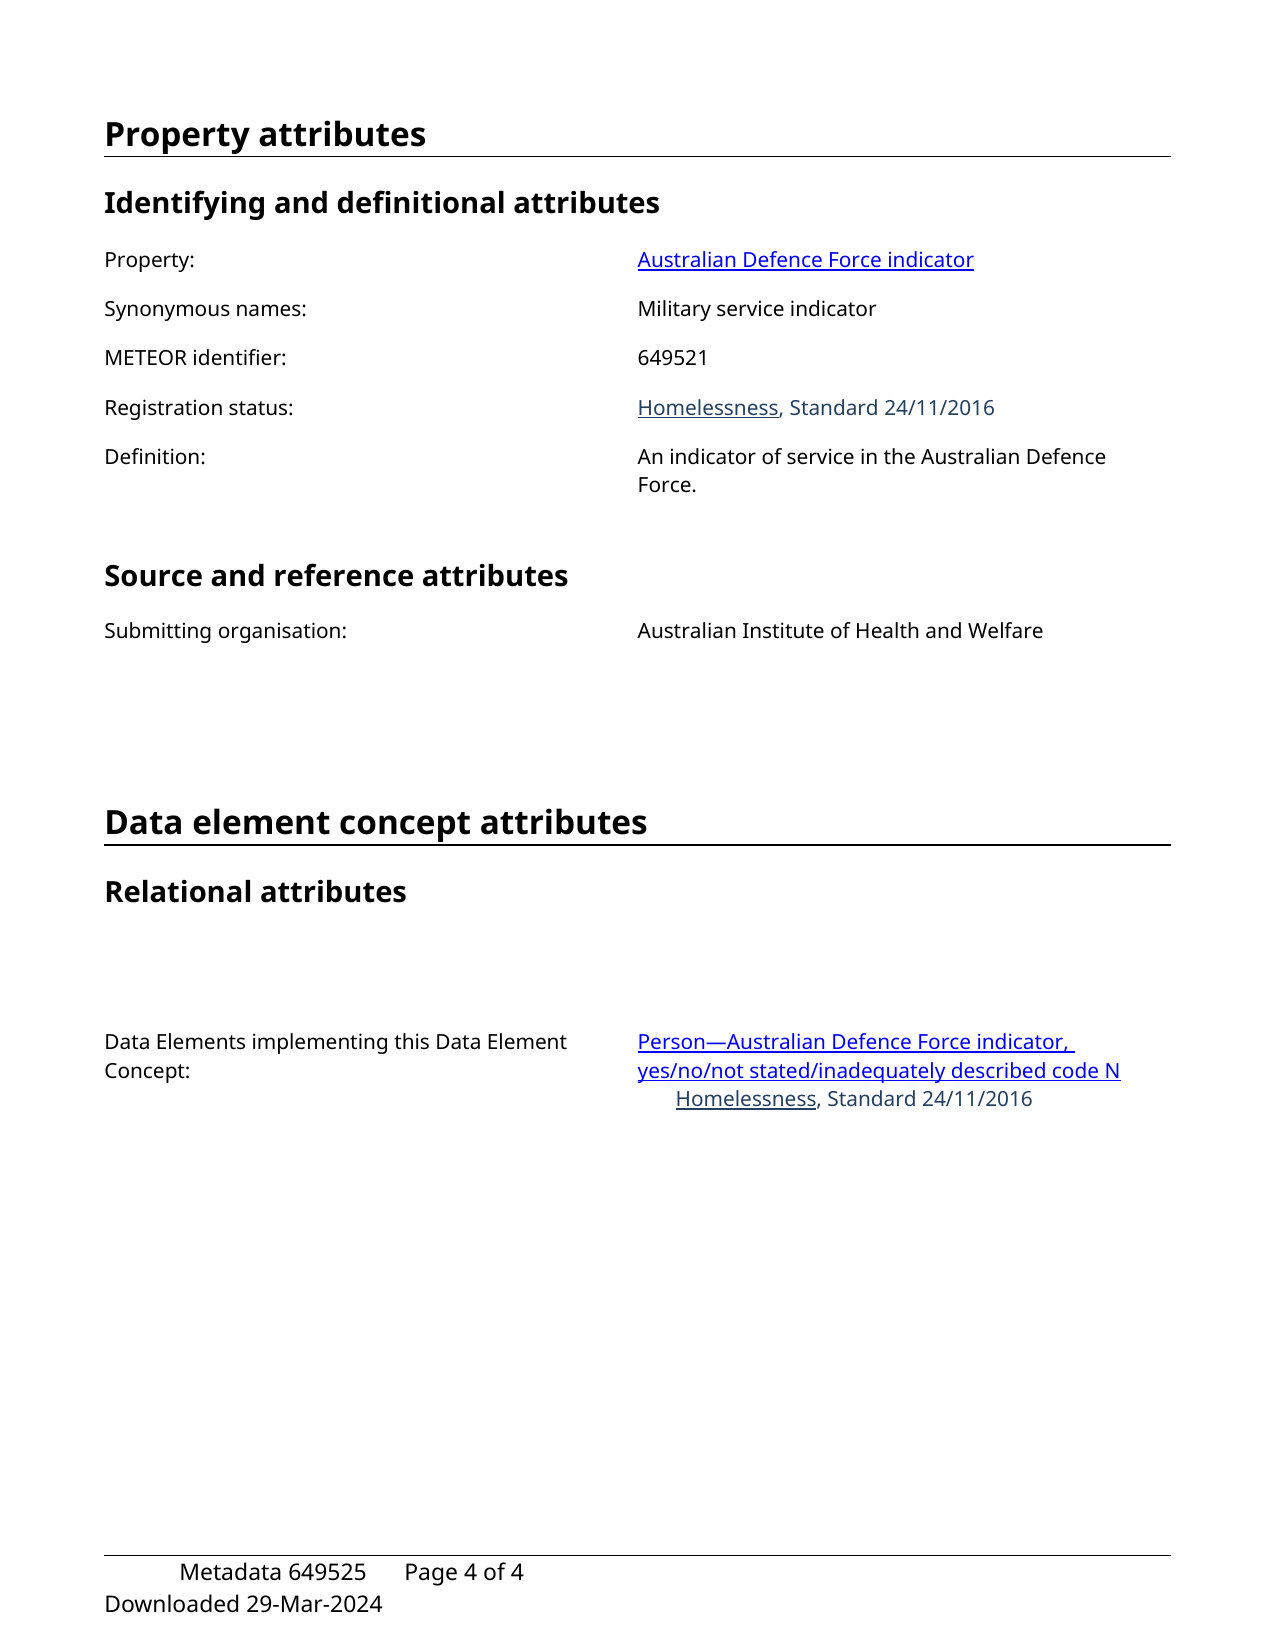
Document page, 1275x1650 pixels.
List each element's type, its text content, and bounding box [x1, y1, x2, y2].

table_cell Registration status: [93, 383, 626, 432]
subtitle Relational attributes [104, 871, 1171, 911]
table_header Person—Australian Defence Force indicator, yes/no/not stated/inadequately described code N Homelessness, Standard 24/11/2016 [626, 1017, 1159, 1180]
table_header Australian Defence Force indicator [626, 235, 1159, 284]
table_header Data Elements implementing this Data Element Concept: [93, 1017, 626, 1180]
table_cell METEOR identifier: [93, 333, 626, 382]
table_cell Source and reference attributes [93, 509, 1159, 605]
subtitle Data element concept attributes [104, 799, 1171, 844]
table_cell Homelessness, Standard 24/11/2016 [626, 383, 1159, 432]
table_cell Submitting organisation: [93, 605, 626, 711]
table_cell Australian Institute of Health and Welfare [626, 605, 1159, 711]
table_cell Definition: [93, 432, 626, 509]
table_cell Military service indicator [626, 284, 1159, 333]
table_cell Synonymous names: [93, 284, 626, 333]
table_header Property: [93, 235, 626, 284]
table_cell 649521 [626, 333, 1159, 382]
subtitle Property attributes [104, 110, 1171, 156]
subtitle Identifying and definitional attributes [104, 182, 1171, 222]
table_cell An indicator of service in the Australian Defence Force. [626, 432, 1159, 509]
